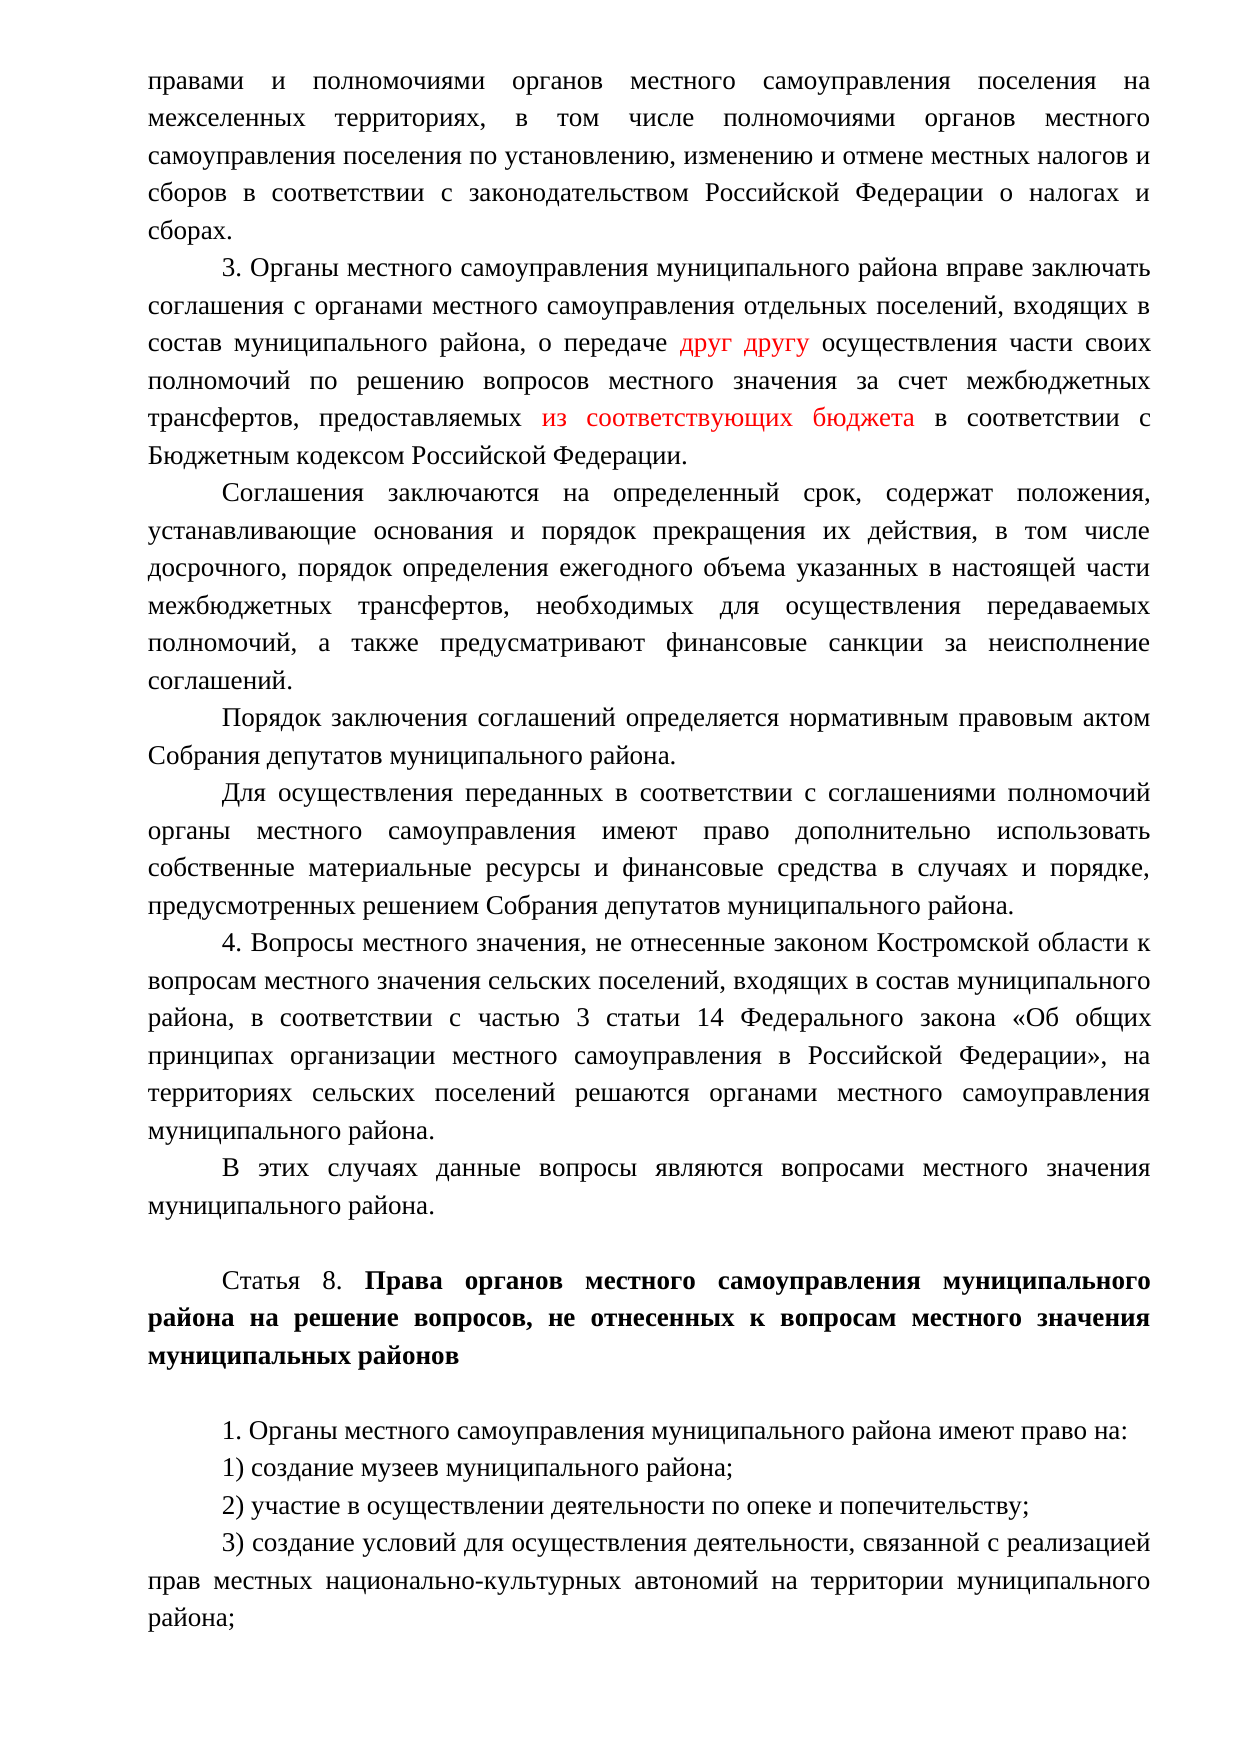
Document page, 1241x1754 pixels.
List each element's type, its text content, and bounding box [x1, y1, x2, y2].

text Порядок заключения соглашений определяется нормативным правовым актом Собрания депутатов муниципального района. [148, 697, 1152, 772]
text 2) участие в осуществлении деятельности по опеке и попечительству; [148, 1484, 1152, 1522]
text 3. Органы местного самоуправления муниципального района вправе заключать соглашения с органами местного самоуправления отдельных поселений, входящих в состав муниципального района, о передаче друг другу осуществления части своих полномочий по решению вопросов местного значения за счет межбюджетных трансфертов, предоставляемых из соответствующих бюджета в соответствии с Бюджетным кодексом Российской Федерации. [148, 247, 1152, 472]
text 1) создание музеев муниципального района; [148, 1447, 1152, 1484]
text 1. Органы местного самоуправления муниципального района имеют право на: [148, 1409, 1152, 1447]
text В этих случаях данные вопросы являются вопросами местного значения муниципального района. [148, 1147, 1152, 1222]
text 4. Вопросы местного значения, не отнесенные законом Костромской области к вопросам местного значения сельских поселений, входящих в состав муниципального района, в соответствии с частью 3 статьи 14 Федерального закона «Об общих принципах организации местного самоуправления в Российской Федерации», на территориях сельских поселений решаются органами местного самоуправления муниципального района. [148, 922, 1152, 1147]
text 3) создание условий для осуществления деятельности, связанной с реализацией прав местных национально-культурных автономий на территории муниципального района; [148, 1522, 1152, 1634]
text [148, 59, 1152, 247]
text Для осуществления переданных в соответствии с соглашениями полномочий органы местного самоуправления имеют право дополнительно использовать собственные материальные ресурсы и финансовые средства в случаях и порядке, предусмотренных решением Собрания депутатов муниципального района. [148, 772, 1152, 922]
text Соглашения заключаются на определенный срок, содержат положения, устанавливающие основания и порядок прекращения их действия, в том числе досрочного, порядок определения ежегодного объема указанных в настоящей части межбюджетных трансфертов, необходимых для осуществления передаваемых полномочий, а также предусматривают финансовые санкции за неисполнение соглашений. [148, 472, 1152, 697]
subtitle Статья 8. Права органов местного самоуправления муниципального района на решение вопросов, не отнесенных к вопросам местного значения муниципальных районов [148, 1259, 1152, 1372]
